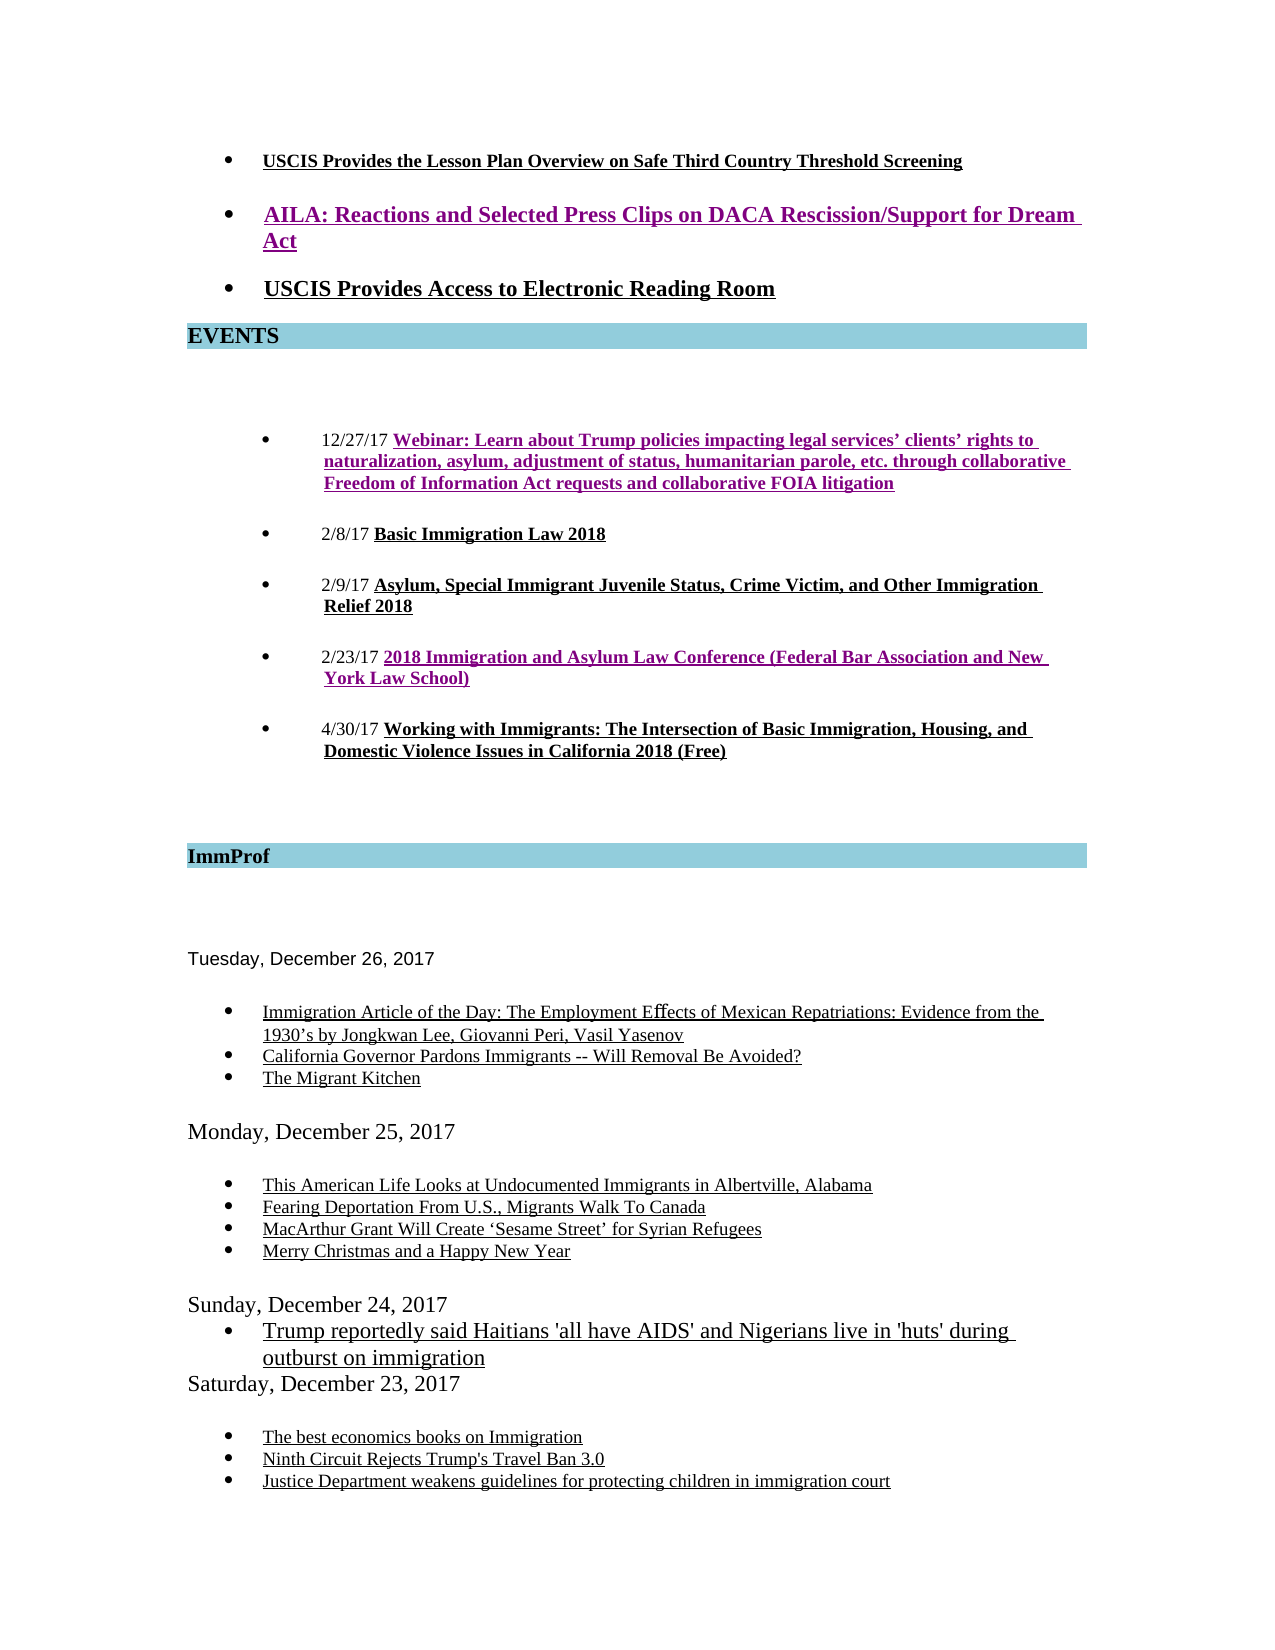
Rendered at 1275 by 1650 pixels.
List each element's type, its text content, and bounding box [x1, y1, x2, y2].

text Tuesday, December 26, 2017 [187, 947, 1087, 969]
text Monday, December 25, 2017 [187, 1118, 1087, 1145]
text  2/23/17 2018 Immigration and Asylum Law Conference (Federal Bar Association and New York Law School) [262, 646, 1087, 689]
text Sunday, December 24, 2017 [187, 1291, 1087, 1317]
text  2/9/17 Asylum, Special Immigrant Juvenile Status, Crime Victim, and Other Immigration Relief 2018 [262, 573, 1087, 617]
text ImmProf [187, 843, 1087, 868]
text  2/8/17 Basic Immigration Law 2018 [262, 523, 1087, 544]
list Fearing Deportation From U.S., Migrants Walk To Canada [225, 1196, 1087, 1218]
text  12/27/17 Webinar: Learn about Trump policies impacting legal services’ clients’ rights to naturalization, asylum, adjustment of status, humanitarian parole, etc. through collaborative Freedom of Information Act requests and collaborative FOIA litigation [262, 429, 1087, 493]
text Saturday, December 23, 2017 [187, 1370, 1087, 1396]
list MacArthur Grant Will Create ‘Sesame Street’ for Syrian Refugees [225, 1218, 1087, 1240]
list Ninth Circuit Rejects Trump's Travel Ban 3.0 [225, 1448, 1087, 1469]
list This American Life Looks at Undocumented Immigrants in Albertville, Alabama [225, 1174, 1087, 1196]
text  AILA: Reactions and Selected Press Clips on DACA Rescission/Support for Dream Act [225, 201, 1087, 254]
list Merry Christmas and a Happy New Year [225, 1240, 1087, 1262]
list Immigration Article of the Day: The Employment Eﬀects of Mexican Repatriations: Evidence from the 1930’s by Jongkwan Lee, Giovanni Peri, Vasil Yasenov [225, 998, 1087, 1045]
list Justice Department weakens guidelines for protecting children in immigration court [225, 1469, 1087, 1492]
text  USCIS Provides Access to Electronic Reading Room [225, 275, 1087, 301]
list The best economics books on Immigration [225, 1426, 1087, 1448]
list California Governor Pardons Immigrants -- Will Removal Be Avoided? [225, 1045, 1087, 1067]
text EVENTS [187, 323, 1087, 349]
list The Migrant Kitchen [225, 1067, 1087, 1089]
text  4/30/17 Working with Immigrants: The Intersection of Basic Immigration, Housing, and Domestic Violence Issues in California 2018 (Free) [262, 718, 1087, 761]
list USCIS Provides the Lesson Plan Overview on Safe Third Country Threshold Screening [225, 150, 1087, 172]
list Trump reportedly said Haitians 'all have AIDS' and Nigerians live in 'huts' during outburst on immigration [225, 1317, 1087, 1370]
